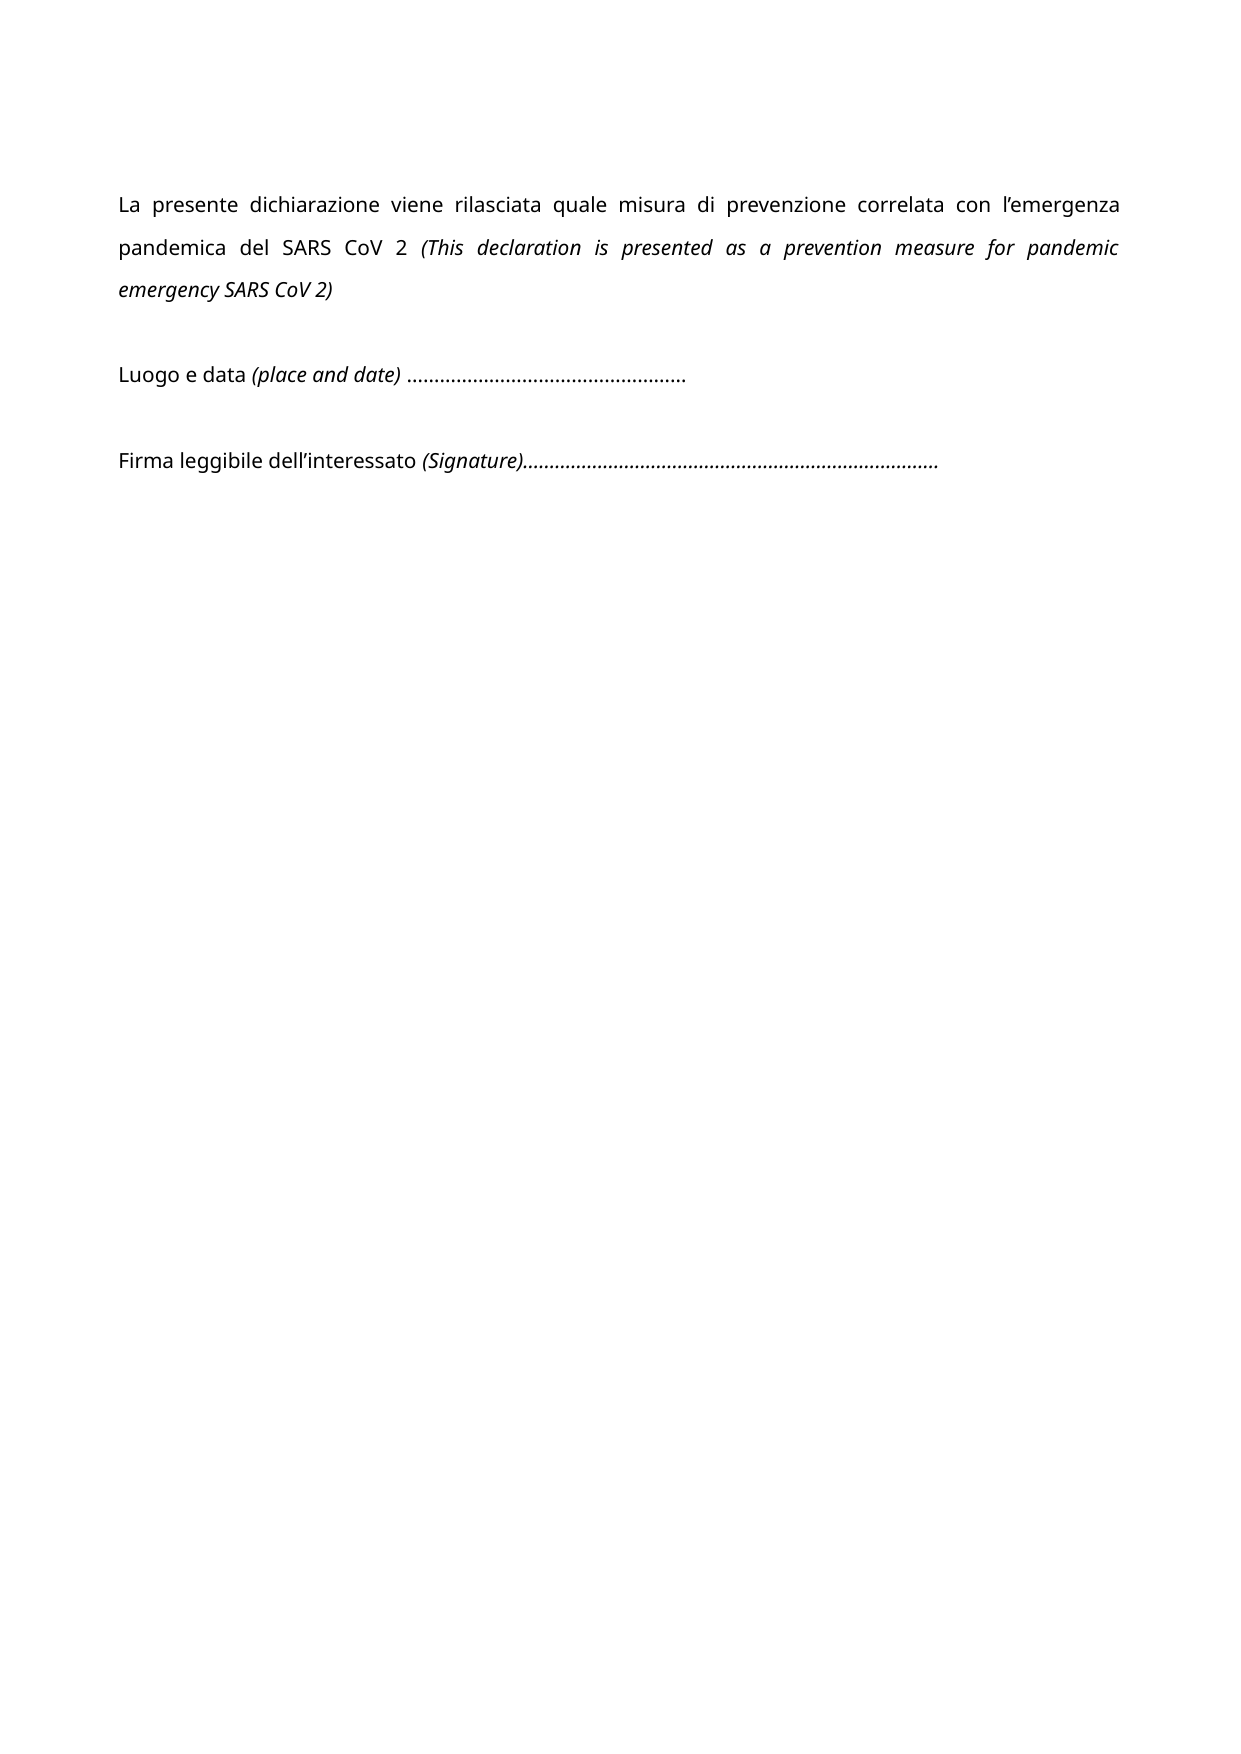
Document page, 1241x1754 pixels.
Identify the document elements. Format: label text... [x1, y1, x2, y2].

text Firma leggibile dell’interessato (Signature)…………………………………………………………………… [118, 446, 1122, 474]
text La presente dichiarazione viene rilasciata quale misura di prevenzione correlata con l’emergenza pandemica del SARS CoV 2 (This declaration is presented as a prevention measure for pandemic emergency SARS CoV 2) [118, 190, 1122, 304]
text Luogo e data (place and date) …………………………………………… [118, 361, 1122, 389]
